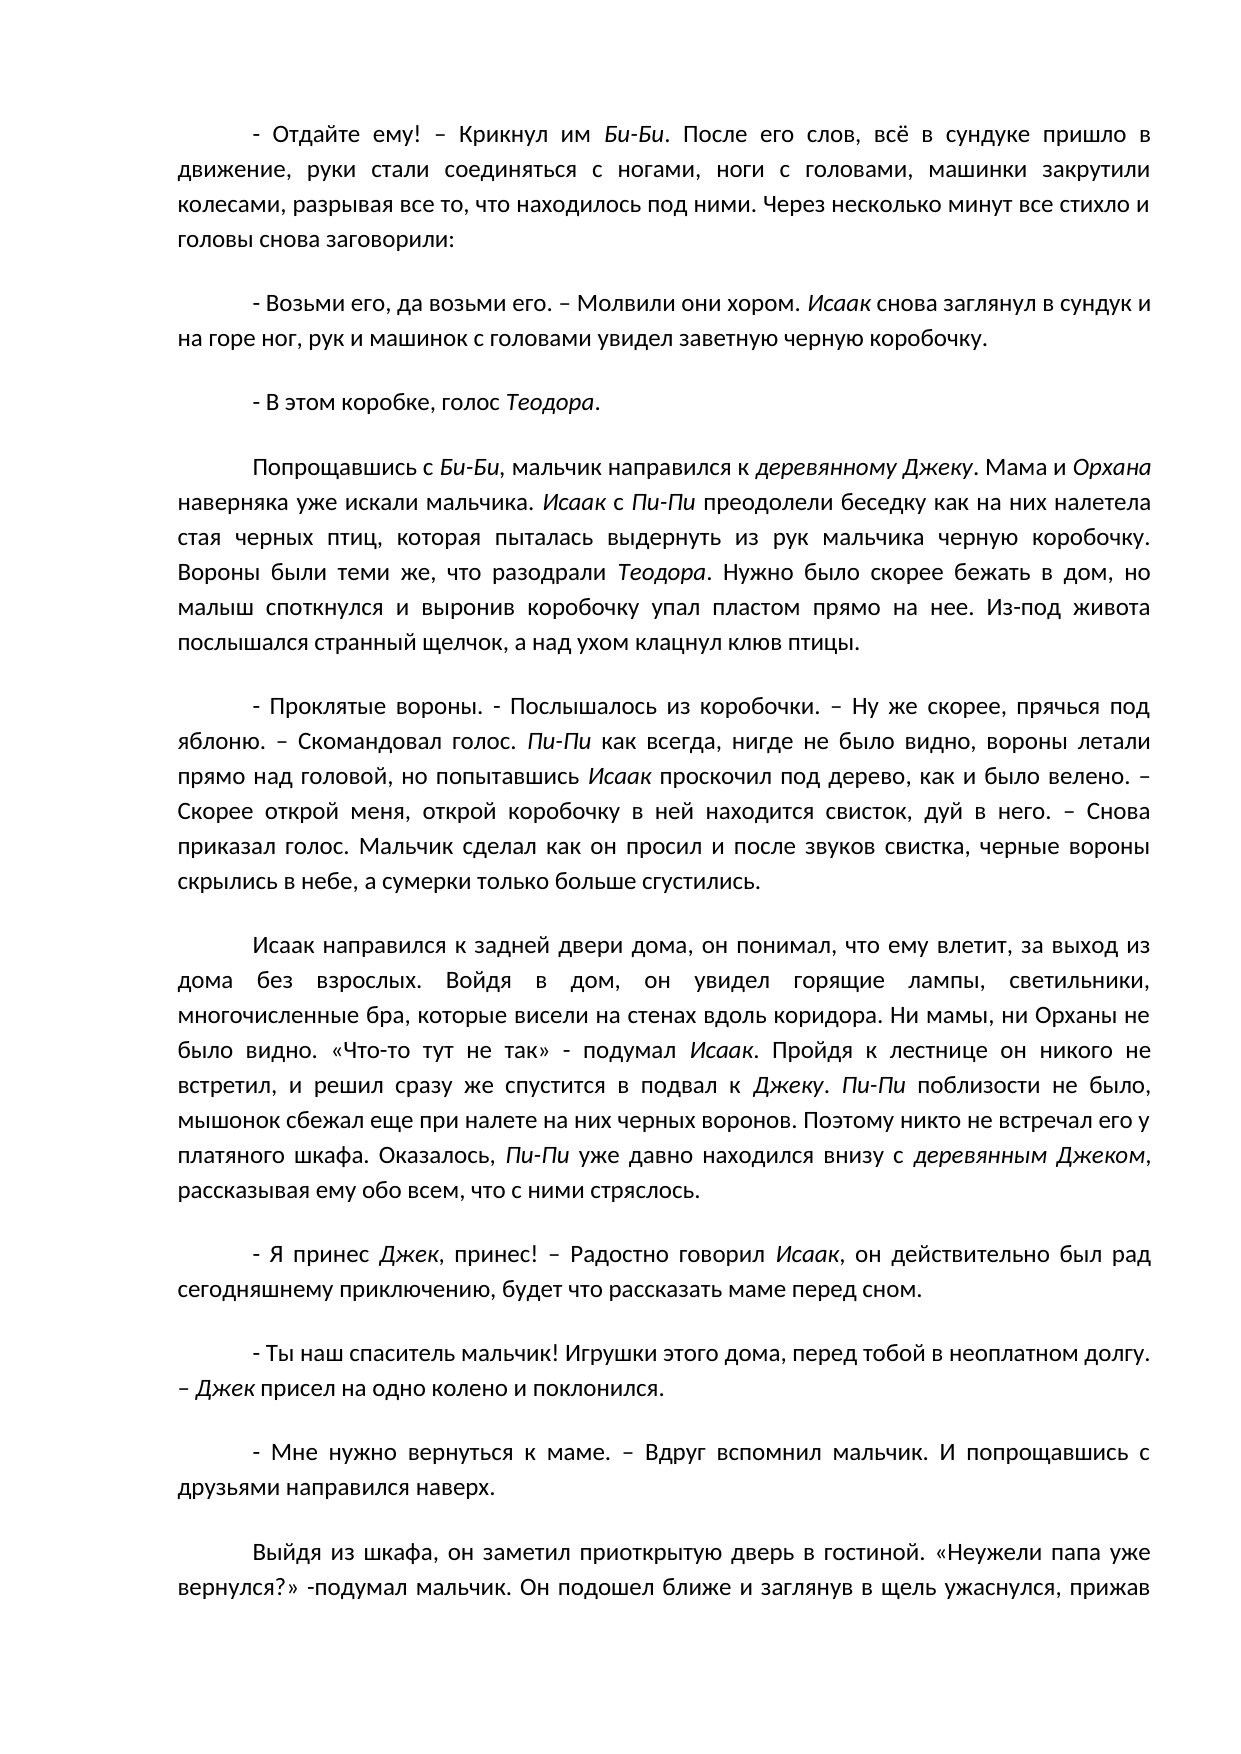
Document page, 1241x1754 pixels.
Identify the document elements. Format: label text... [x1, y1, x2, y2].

text Попрощавшись с Би-Би, мальчик направился к деревянному Джеку. Мама и Орхана наверняка уже искали мальчика. Исаак с Пи-Пи преодолели беседку как на них налетела стая черных птиц, которая пыталась выдернуть из рук мальчика черную коробочку. Вороны были теми же, что разодрали Теодора. Нужно было скорее бежать в дом, но малыш споткнулся и выронив коробочку упал пластом прямо на нее. Из-под живота послышался странный щелчок, а над ухом клацнул клюв птицы. [177, 451, 1152, 656]
text - Я принес Джек, принес! – Радостно говорил Исаак, он действительно был рад сегодняшнему приключению, будет что рассказать маме перед сном. [177, 1238, 1152, 1304]
text - Ты наш спаситель мальчик! Игрушки этого дома, перед тобой в неоплатном долгу. – Джек присел на одно колено и поклонился. [177, 1337, 1152, 1403]
text - Возьми его, да возьми его. – Молвили они хором. Исаак снова заглянул в сундук и на горе ног, рук и машинок с головами увидел заветную черную коробочку. [177, 287, 1152, 353]
text - Проклятые вороны. - Послышалось из коробочки. – Ну же скорее, прячься под яблоню. – Скомандовал голос. Пи-Пи как всегда, нигде не было видно, вороны летали прямо над головой, но попытавшись Исаак проскочил под дерево, как и было велено. – Скорее открой меня, открой коробочку в ней находится свисток, дуй в него. – Снова приказал голос. Мальчик сделал как он просил и после звуков свистка, черные вороны скрылись в небе, а сумерки только больше сгустились. [177, 690, 1152, 895]
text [177, 1536, 1152, 1601]
text - Отдайте ему! – Крикнул им Би-Би. После его слов, всё в сундуке пришло в движение, руки стали соединяться с ногами, ноги с головами, машинки закрутили колесами, разрывая все то, что находилось под ними. Через несколько минут все стихло и головы снова заговорили: [177, 118, 1152, 254]
text - Мне нужно вернуться к маме. – Вдруг вспомнил мальчик. И попрощавшись с друзьями направился наверх. [177, 1436, 1152, 1502]
text Исаак направился к задней двери дома, он понимал, что ему влетит, за выход из дома без взрослых. Войдя в дом, он увидел горящие лампы, светильники, многочисленные бра, которые висели на стенах вдоль коридора. Ни мамы, ни Орханы не было видно. «Что-то тут не так» - подумал Исаак. Пройдя к лестнице он никого не встретил, и решил сразу же спустится в подвал к Джеку. Пи-Пи поблизости не было, мышонок сбежал еще при налете на них черных воронов. Поэтому никто не встречал его у платяного шкафа. Оказалось, Пи-Пи уже давно находился внизу с деревянным Джеком, рассказывая ему обо всем, что с ними стряслось. [177, 929, 1152, 1204]
text - В этом коробке, голос Теодора. [177, 386, 1152, 417]
